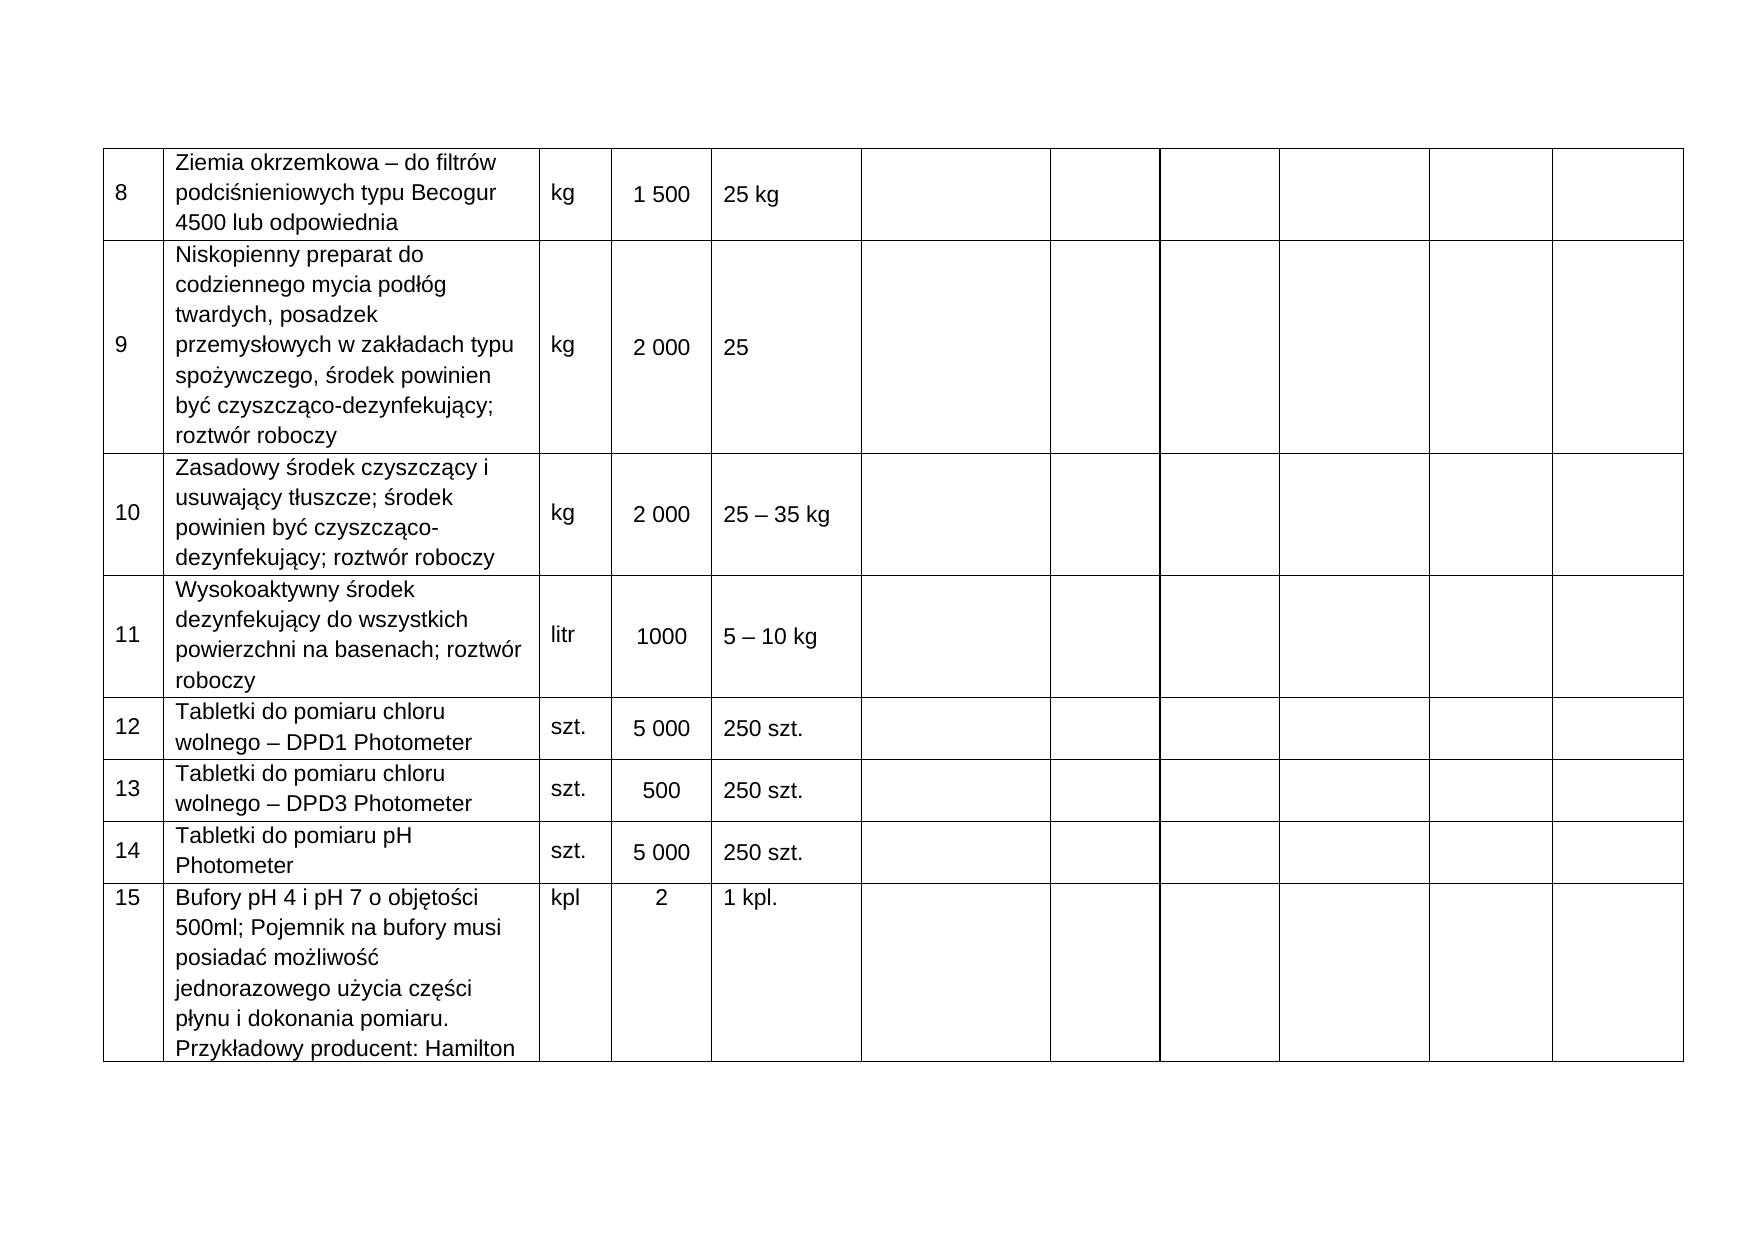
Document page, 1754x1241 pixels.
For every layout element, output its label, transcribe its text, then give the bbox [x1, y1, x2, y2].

table_cell [1051, 454, 1159, 575]
table_cell [1430, 576, 1552, 697]
table_cell [1553, 822, 1683, 883]
table_cell 25 [712, 241, 861, 453]
table_cell 5 000 [612, 698, 711, 759]
table_cell 1 kpl. [712, 884, 861, 1061]
table_cell [1051, 822, 1159, 883]
table_cell litr [540, 576, 611, 697]
table_cell 15 [104, 884, 163, 1061]
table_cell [164, 884, 539, 1061]
table_cell [1430, 241, 1552, 453]
table_cell 2 000 [612, 454, 711, 575]
table_cell 11 [104, 576, 163, 697]
table_cell [862, 454, 1050, 575]
table_cell 250 szt. [712, 760, 861, 821]
table_cell 14 [104, 822, 163, 883]
table_cell 10 [104, 454, 163, 575]
table_cell 2 [612, 884, 711, 1061]
table_cell [862, 149, 1050, 240]
table_cell [1161, 884, 1279, 1061]
table_cell 2 000 [612, 241, 711, 453]
table_cell szt. [540, 822, 611, 883]
table_cell 250 szt. [712, 822, 861, 883]
table_cell [1280, 576, 1429, 697]
table_cell 1 500 [612, 149, 711, 240]
table_cell Zasadowy środek czyszczący i usuwający tłuszcze; środek powinien być czyszcząco-dezynfekujący; roztwór roboczy [164, 454, 539, 575]
table_cell [862, 698, 1050, 759]
table_cell 1000 [612, 576, 711, 697]
table_cell kpl [540, 884, 611, 1061]
table_cell [1280, 884, 1429, 1061]
table_cell [1553, 241, 1683, 453]
table_cell szt. [540, 698, 611, 759]
table_cell [1553, 149, 1683, 240]
table_cell Ziemia okrzemkowa – do filtrów podciśnieniowych typu Becogur 4500 lub odpowiednia [164, 149, 539, 240]
table_cell [1161, 149, 1279, 240]
table_cell [1051, 698, 1159, 759]
table_cell [1161, 822, 1279, 883]
table_cell 250 szt. [712, 698, 861, 759]
table_cell [1430, 149, 1552, 240]
table_cell Tabletki do pomiaru pH Photometer [164, 822, 539, 883]
table_cell 9 [104, 241, 163, 453]
table_cell Wysokoaktywny środek dezynfekujący do wszystkich powierzchni na basenach; roztwór roboczy [164, 576, 539, 697]
table_cell Niskopienny preparat do codziennego mycia podłóg twardych, posadzek przemysłowych w zakładach typu spożywczego, środek powinien być czyszcząco-dezynfekujący; roztwór roboczy [164, 241, 539, 453]
table_cell 25 – 35 kg [712, 454, 861, 575]
table_cell Tabletki do pomiaru chloru wolnego – DPD1 Photometer [164, 698, 539, 759]
table_cell [862, 760, 1050, 821]
table_cell 5 000 [612, 822, 711, 883]
table_cell [1280, 241, 1429, 453]
table_cell [1553, 884, 1683, 1061]
table_cell 5 – 10 kg [712, 576, 861, 697]
table_cell [1051, 884, 1159, 1061]
table_cell [1553, 576, 1683, 697]
table_cell [1280, 698, 1429, 759]
table_cell [1430, 454, 1552, 575]
table_cell [1051, 576, 1159, 697]
table_cell [1161, 760, 1279, 821]
table_cell kg [540, 454, 611, 575]
table_cell 12 [104, 698, 163, 759]
table_cell Tabletki do pomiaru chloru wolnego – DPD3 Photometer [164, 760, 539, 821]
table_cell [1161, 698, 1279, 759]
table_cell [1430, 884, 1552, 1061]
table_cell [1280, 822, 1429, 883]
table_cell kg [540, 241, 611, 453]
table_cell [862, 884, 1050, 1061]
table_cell [1430, 760, 1552, 821]
table_cell [1430, 822, 1552, 883]
table_cell [1280, 454, 1429, 575]
table_cell [1161, 454, 1279, 575]
table_cell [1280, 760, 1429, 821]
table_cell [1161, 576, 1279, 697]
table_cell [862, 822, 1050, 883]
table_cell 13 [104, 760, 163, 821]
table_cell [1161, 241, 1279, 453]
table_cell [1553, 454, 1683, 575]
table_cell [1553, 760, 1683, 821]
table_cell [1553, 698, 1683, 759]
table_cell szt. [540, 760, 611, 821]
table_cell [1051, 241, 1159, 453]
table_cell [862, 241, 1050, 453]
table_cell 8 [104, 149, 163, 240]
table_cell kg [540, 149, 611, 240]
table_cell [1430, 698, 1552, 759]
table_cell [1051, 149, 1159, 240]
table_cell 500 [612, 760, 711, 821]
table_cell [1051, 760, 1159, 821]
table_cell [862, 576, 1050, 697]
table_cell [1280, 149, 1429, 240]
table_cell 25 kg [712, 149, 861, 240]
